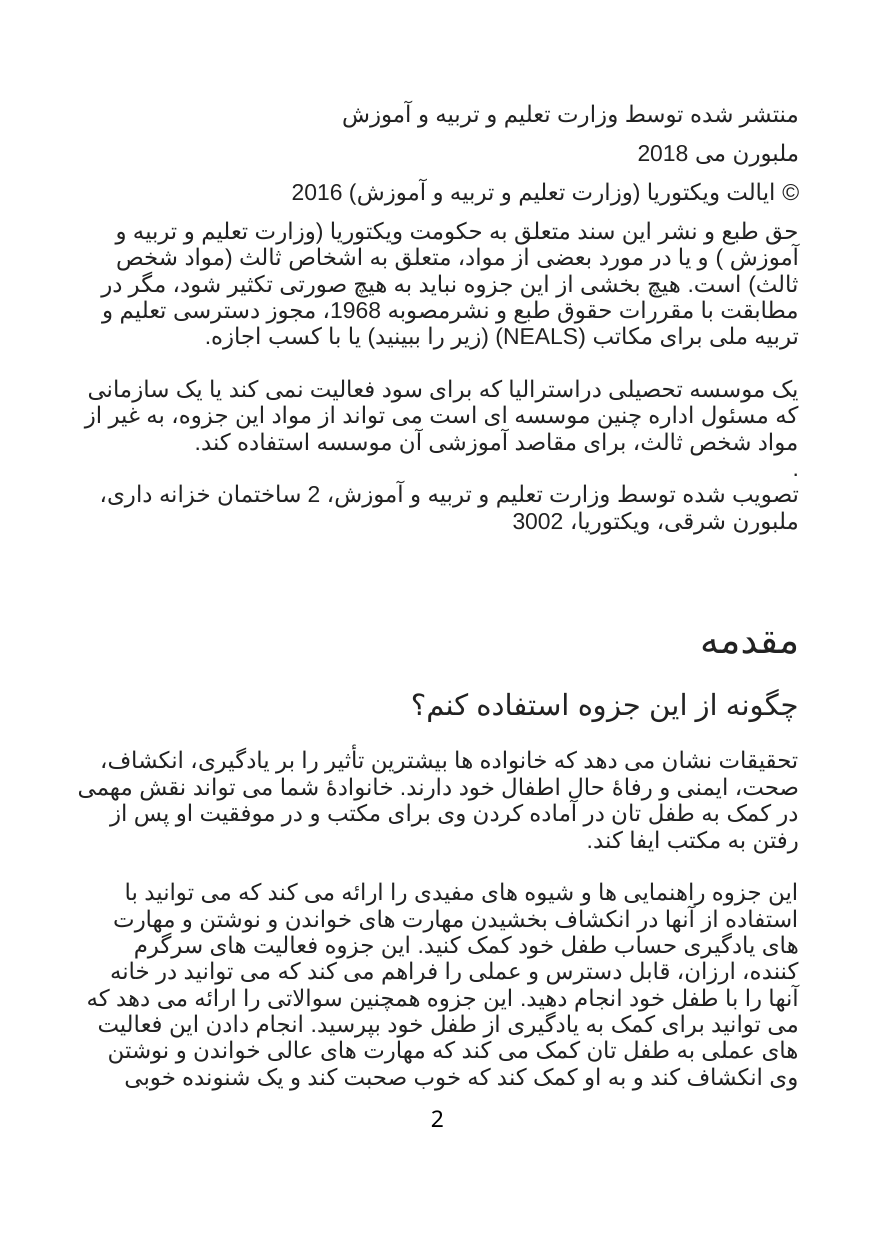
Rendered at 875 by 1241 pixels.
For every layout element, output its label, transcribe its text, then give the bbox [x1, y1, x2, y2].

text یک موسسه تحصیلی دراسترالیا که برای سود فعالیت نمی کند یا یک سازمانی که مسئول اداره چنین موسسه ای است می تواند از مواد این جزوه، به غیر از مواد شخص ثالث، برای مقاصد آموزشی آن موسسه استفاده کند. [75, 376, 799, 455]
text چگونه از این جزوه استفاده کنم؟ [75, 661, 799, 721]
text مقدمه [75, 618, 799, 661]
text منتشر شده توسط وزارت تعلیم و تربیه و آموزش [75, 101, 799, 128]
text . تصویب شده توسط وزارت تعلیم و تربیه و آموزش، 2 ساختمان خزانه داری، ملبورن شرقی، ویکتوریا، 3002 [75, 455, 799, 534]
text © ایالت ویکتوریا (وزارت تعلیم و تربیه و آموزش) 2016 [75, 179, 799, 205]
text ملبورن می 2018 [75, 140, 799, 167]
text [75, 879, 799, 1090]
text تحقیقات نشان می دهد که خانواده ها بیشترین تأثیر را بر یادگیری، انکشاف، صحت، ایمنی و رفاۀ حال اطفال خود دارند. خانوادۀ شما می تواند نقش مهمی در کمک به طفل تان در آماده کردن وی برای مکتب و در موفقیت او پس از رفتن به مکتب ایفا کند. [75, 721, 799, 853]
text حق طبع و نشر این سند متعلق به حکومت ویکتوریا (وزارت تعلیم و تربیه و آموزش ) و یا در مورد بعضی از مواد، متعلق به اشخاص ثالث (مواد شخص ثالث) است. هیچ بخشی از این جزوه نباید به هیچ صورتی تکثیر شود، مگر در مطابقت با مقررات حقوق طبع و نشرمصوبه 1968، مجوز دسترسی تعلیم و تربیه ملی برای مکاتب (NEALS) (زیر را ببینید) یا با کسب اجازه. [75, 218, 799, 350]
